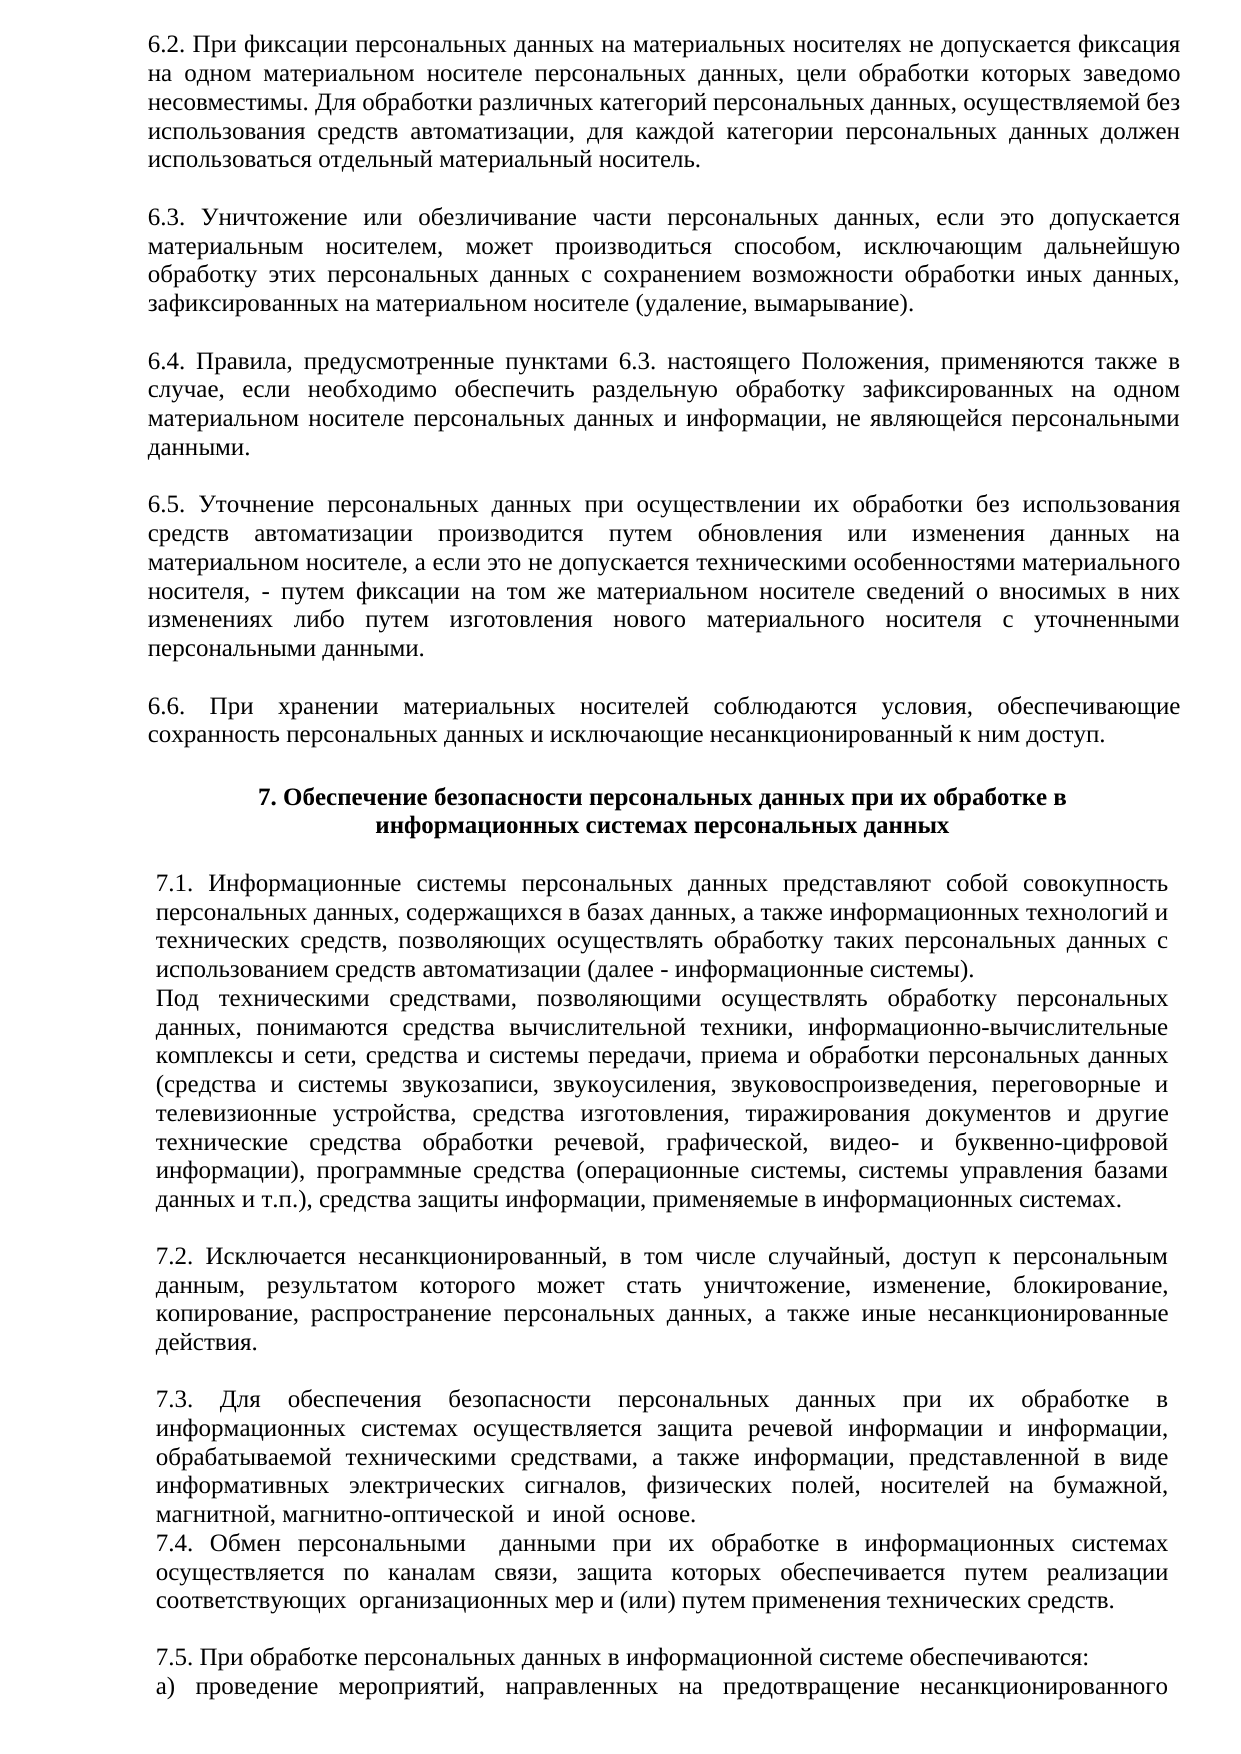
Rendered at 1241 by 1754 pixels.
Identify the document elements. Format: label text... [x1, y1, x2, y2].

text 6.5. Уточнение персональных данных при осуществлении их обработки без использования средств автоматизации производится путем обновления или изменения данных на материальном носителе, а если это не допускается техническими особенностями материального носителя, - путем фиксации на том же материальном носителе сведений о вносимых в них изменениях либо путем изготовления нового материального носителя с уточненными персональными данными. [148, 489, 1181, 662]
text 6.6. При хранении материальных носителей соблюдаются условия, обеспечивающие сохранность персональных данных и исключающие несанкционированный к ним доступ. [148, 691, 1181, 748]
text 6.3. Уничтожение или обезличивание части персональных данных, если это допускается материальным носителем, может производиться способом, исключающим дальнейшую обработку этих персональных данных с сохранением возможности обработки иных данных, зафиксированных на материальном носителе (удаление, вымарывание). [148, 202, 1181, 317]
text 6.2. При фиксации персональных данных на материальных носителях не допускается фиксация на одном материальном носителе персональных данных, цели обработки которых заведомо несовместимы. Для обработки различных категорий персональных данных, осуществляемой без использования средств автоматизации, для каждой категории персональных данных должен использоваться отдельный материальный носитель. [148, 29, 1181, 173]
text 6.4. Правила, предусмотренные пунктами 6.3. настоящего Положения, применяются также в случае, если необходимо обеспечить раздельную обработку зафиксированных на одном материальном носителе персональных данных и информации, не являющейся персональными данными. [148, 346, 1181, 461]
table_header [151, 777, 1174, 1704]
